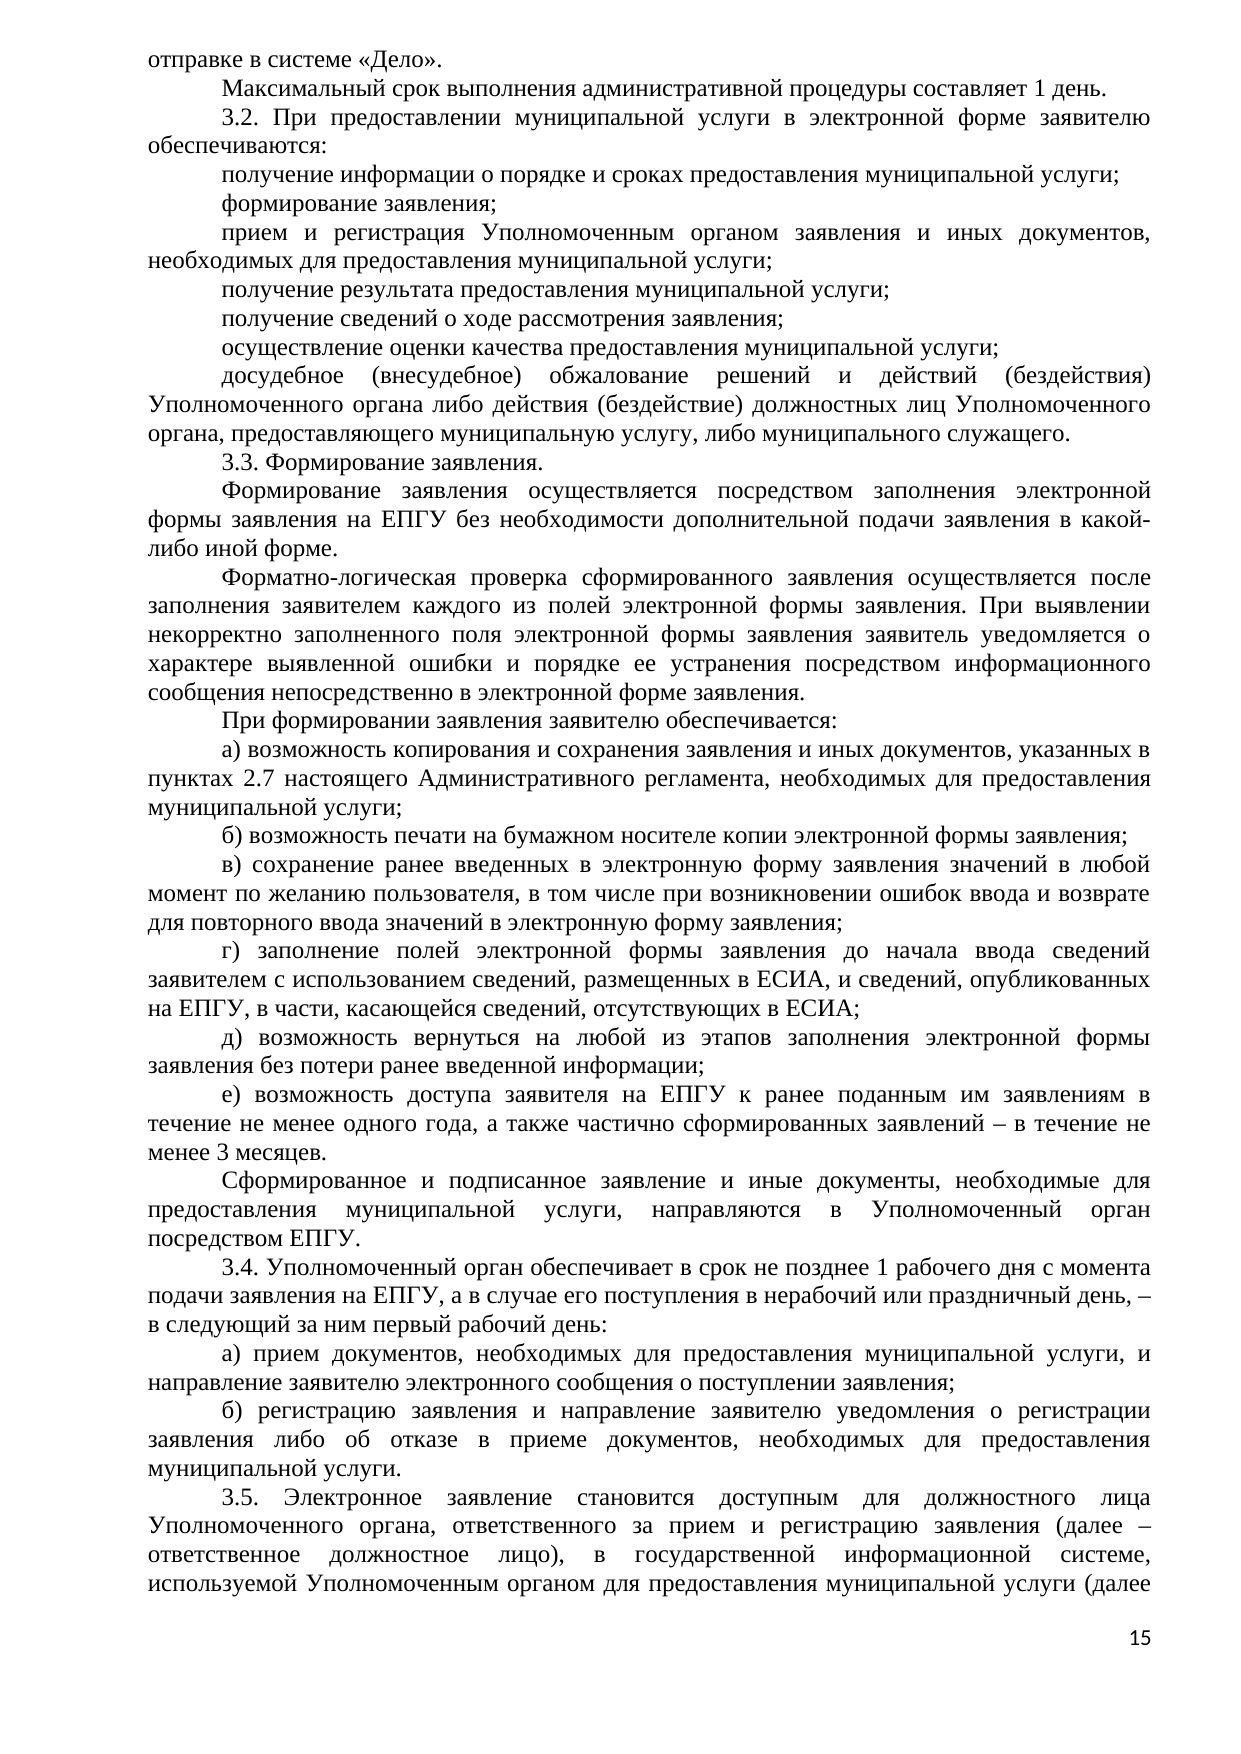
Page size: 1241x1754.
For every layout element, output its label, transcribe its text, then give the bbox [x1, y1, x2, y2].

text г) заполнение полей электронной формы заявления до начала ввода сведений заявителем с использованием сведений, размещенных в ЕСИА, и сведений, опубликованных на ЕПГУ, в части, касающейся сведений, отсутствующих в ЕСИА; [148, 936, 1152, 1022]
text б) возможность печати на бумажном носителе копии электронной формы заявления; [148, 821, 1152, 849]
text Форматно-логическая проверка сформированного заявления осуществляется после заполнения заявителем каждого из полей электронной формы заявления. При выявлении некорректно заполненного поля электронной формы заявления заявитель уведомляется о характере выявленной ошибки и порядке ее устранения посредством информационного сообщения непосредственно в электронной форме заявления. [148, 562, 1152, 706]
text осуществление оценки качества предоставления муниципальной услуги; [148, 332, 1152, 361]
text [148, 44, 1152, 73]
text Сформированное и подписанное заявление и иные документы, необходимые для предоставления муниципальной услуги, направляются в Уполномоченный орган посредством ЕПГУ. [148, 1166, 1152, 1252]
text а) возможность копирования и сохранения заявления и иных документов, указанных в пунктах 2.7 настоящего Административного регламента, необходимых для предоставления муниципальной услуги; [148, 734, 1152, 821]
text б) регистрацию заявления и направление заявителю уведомления о регистрации заявления либо об отказе в приеме документов, необходимых для предоставления муниципальной услуги. [148, 1396, 1152, 1482]
text 3.3. Формирование заявления. [148, 447, 1152, 476]
text 3.4. Уполномоченный орган обеспечивает в срок не позднее 1 рабочего дня с момента подачи заявления на ЕПГУ, а в случае его поступления в нерабочий или праздничный день, – в следующий за ним первый рабочий день: [148, 1252, 1152, 1338]
text в) сохранение ранее введенных в электронную форму заявления значений в любой момент по желанию пользователя, в том числе при возникновении ошибок ввода и возврате для повторного ввода значений в электронную форму заявления; [148, 849, 1152, 936]
text формирование заявления; [148, 188, 1152, 217]
text 3.2. При предоставлении муниципальной услуги в электронной форме заявителю обеспечиваются: [148, 102, 1152, 159]
text е) возможность доступа заявителя на ЕПГУ к ранее поданным им заявлениям в течение не менее одного года, а также частично сформированных заявлений – в течение не менее 3 месяцев. [148, 1079, 1152, 1166]
text При формировании заявления заявителю обеспечивается: [148, 706, 1152, 734]
text получение результата предоставления муниципальной услуги; [148, 274, 1152, 303]
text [148, 1482, 1152, 1597]
text Формирование заявления осуществляется посредством заполнения электронной формы заявления на ЕПГУ без необходимости дополнительной подачи заявления в какой-либо иной форме. [148, 476, 1152, 562]
text получение сведений о ходе рассмотрения заявления; [148, 303, 1152, 332]
text д) возможность вернуться на любой из этапов заполнения электронной формы заявления без потери ранее введенной информации; [148, 1022, 1152, 1079]
text Максимальный срок выполнения административной процедуры составляет 1 день. [148, 73, 1152, 102]
text досудебное (внесудебное) обжалование решений и действий (бездействия) Уполномоченного органа либо действия (бездействие) должностных лиц Уполномоченного органа, предоставляющего муниципальную услугу, либо муниципального служащего. [148, 361, 1152, 447]
text получение информации о порядке и сроках предоставления муниципальной услуги; [148, 159, 1152, 188]
text прием и регистрация Уполномоченным органом заявления и иных документов, необходимых для предоставления муниципальной услуги; [148, 217, 1152, 274]
text а) прием документов, необходимых для предоставления муниципальной услуги, и направление заявителю электронного сообщения о поступлении заявления; [148, 1338, 1152, 1396]
